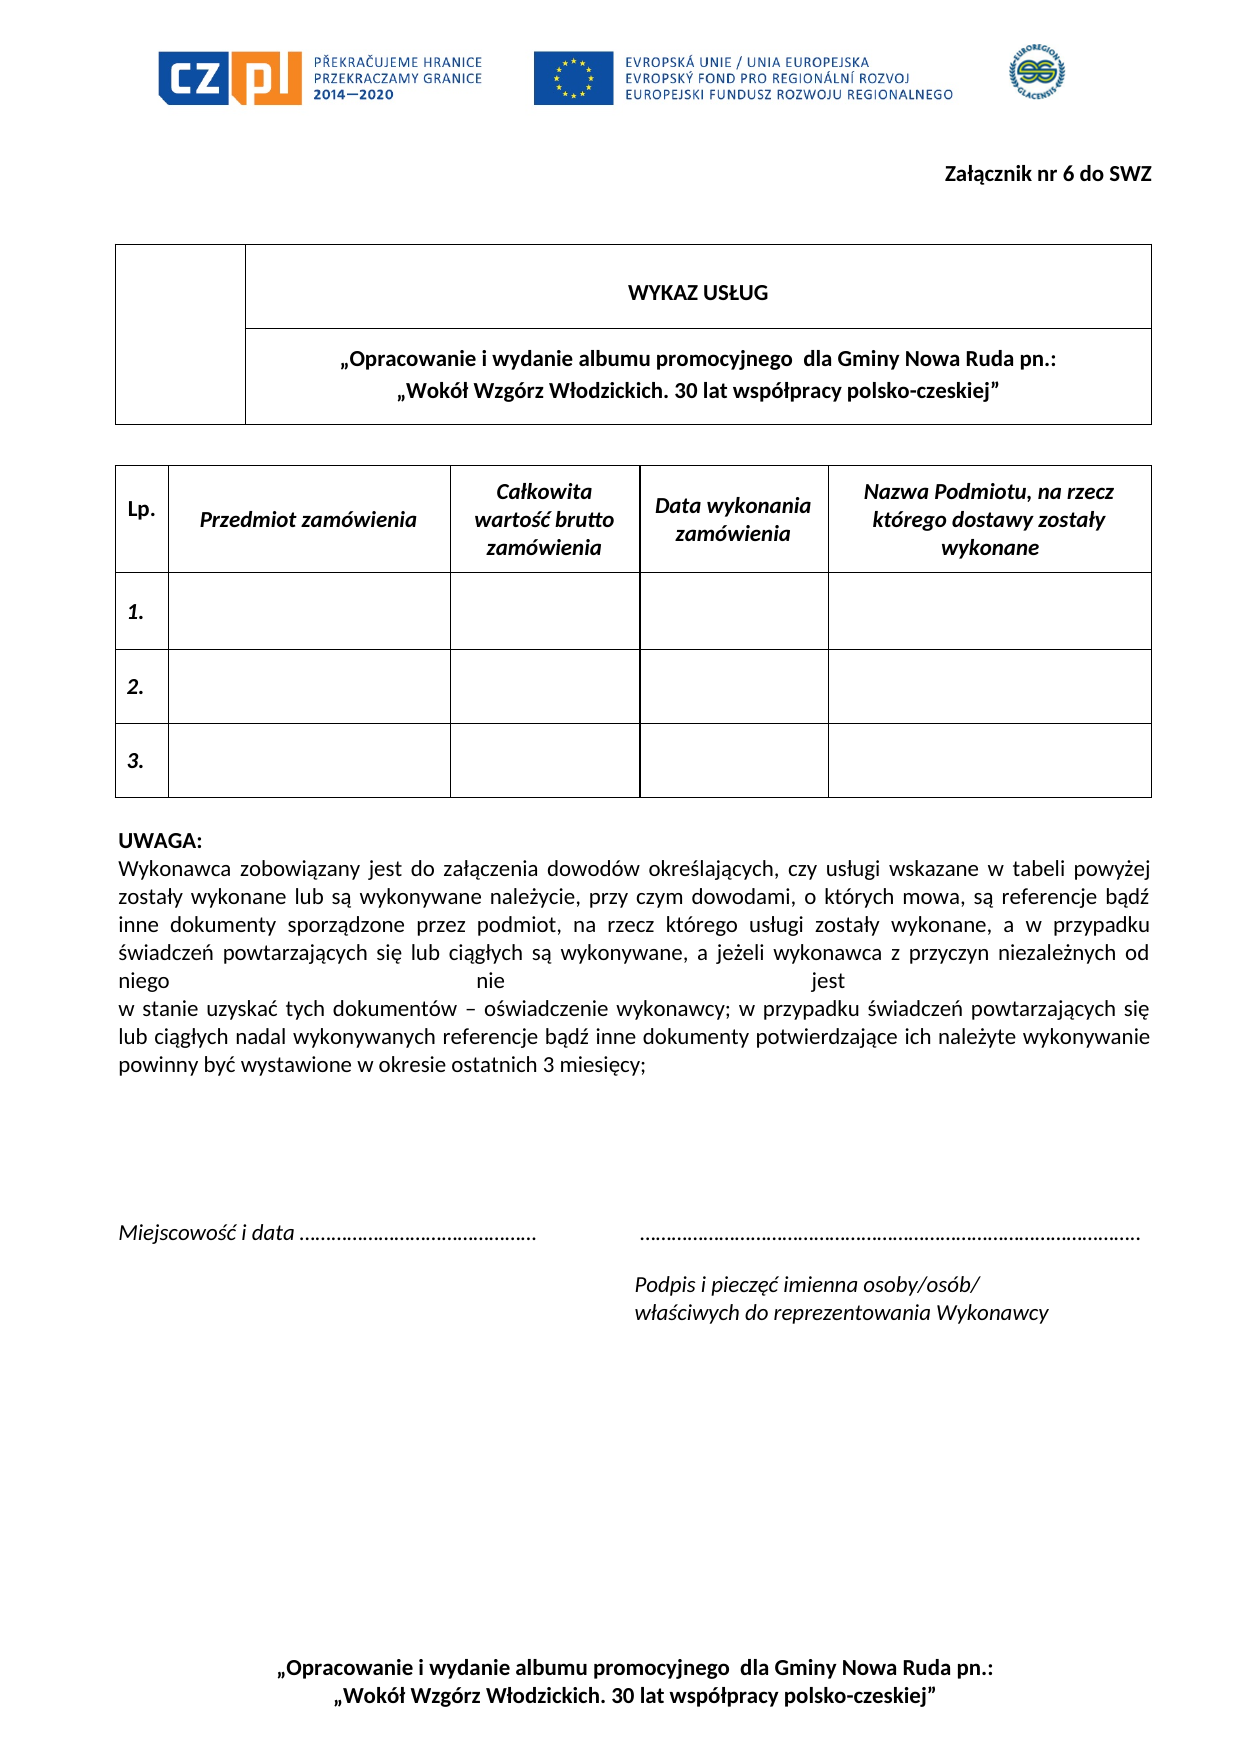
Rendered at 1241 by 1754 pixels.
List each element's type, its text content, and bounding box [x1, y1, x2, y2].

table_cell [829, 650, 1151, 723]
text Podpis i pieczęć imienna osoby/osób/ [634, 1246, 1152, 1298]
table_cell [169, 724, 450, 797]
table_header Nazwa Podmiotu, na rzecz którego dostawy zostały wykonane [829, 466, 1151, 572]
table_cell [829, 573, 1151, 649]
table_cell [169, 573, 450, 649]
table_cell 2. [116, 650, 168, 723]
table_cell „Opracowanie i wydanie albumu promocyjnego dla Gminy Nowa Ruda pn.: „Wokół Wzgórz Włodzickich. 30 lat współpracy polsko-czeskiej” [246, 329, 1151, 424]
table_cell [451, 724, 639, 797]
table_cell 3. [116, 724, 168, 797]
table_cell 1. [116, 573, 168, 649]
text właściwych do reprezentowania Wykonawcy [634, 1298, 1152, 1326]
table_cell [641, 573, 828, 649]
table_header Lp. [116, 466, 168, 572]
picture [1003, 39, 1066, 105]
picture [146, 38, 966, 118]
table_cell [641, 724, 828, 797]
table_header Całkowita wartość brutto zamówienia [451, 466, 639, 572]
text UWAGA: [118, 826, 1152, 854]
table_cell [829, 724, 1151, 797]
text Miejscowość i data ……………………………………… ………………………………………………………………………………….. [118, 1218, 1152, 1246]
table_header [116, 245, 245, 424]
table_cell [451, 650, 639, 723]
table_cell [641, 650, 828, 723]
table_cell [169, 650, 450, 723]
text Załącznik nr 6 do SWZ [118, 159, 1152, 188]
table_cell [451, 573, 639, 649]
table_header Przedmiot zamówienia [169, 466, 450, 572]
text Wykonawca zobowiązany jest do załączenia dowodów określających, czy usługi wskazane w tabeli powyżej zostały wykonane lub są wykonywane należycie, przy czym dowodami, o których mowa, są referencje bądź inne dokumenty sporządzone przez podmiot, na rzecz którego usługi zostały wykonane, a w przypadku świadczeń powtarzających się lub ciągłych są wykonywane, a jeżeli wykonawca z przyczyn niezależnych od niego nie jest w stanie uzyskać tych dokumentów – oświadczenie wykonawcy; w przypadku świadczeń powtarzających się lub ciągłych nadal wykonywanych referencje bądź inne dokumenty potwierdzające ich należyte wykonywanie powinny być wystawione w okresie ostatnich 3 miesięcy; [118, 854, 1152, 1078]
table_header WYKAZ USŁUG [246, 245, 1151, 328]
table_header Data wykonania zamówienia [641, 466, 828, 572]
